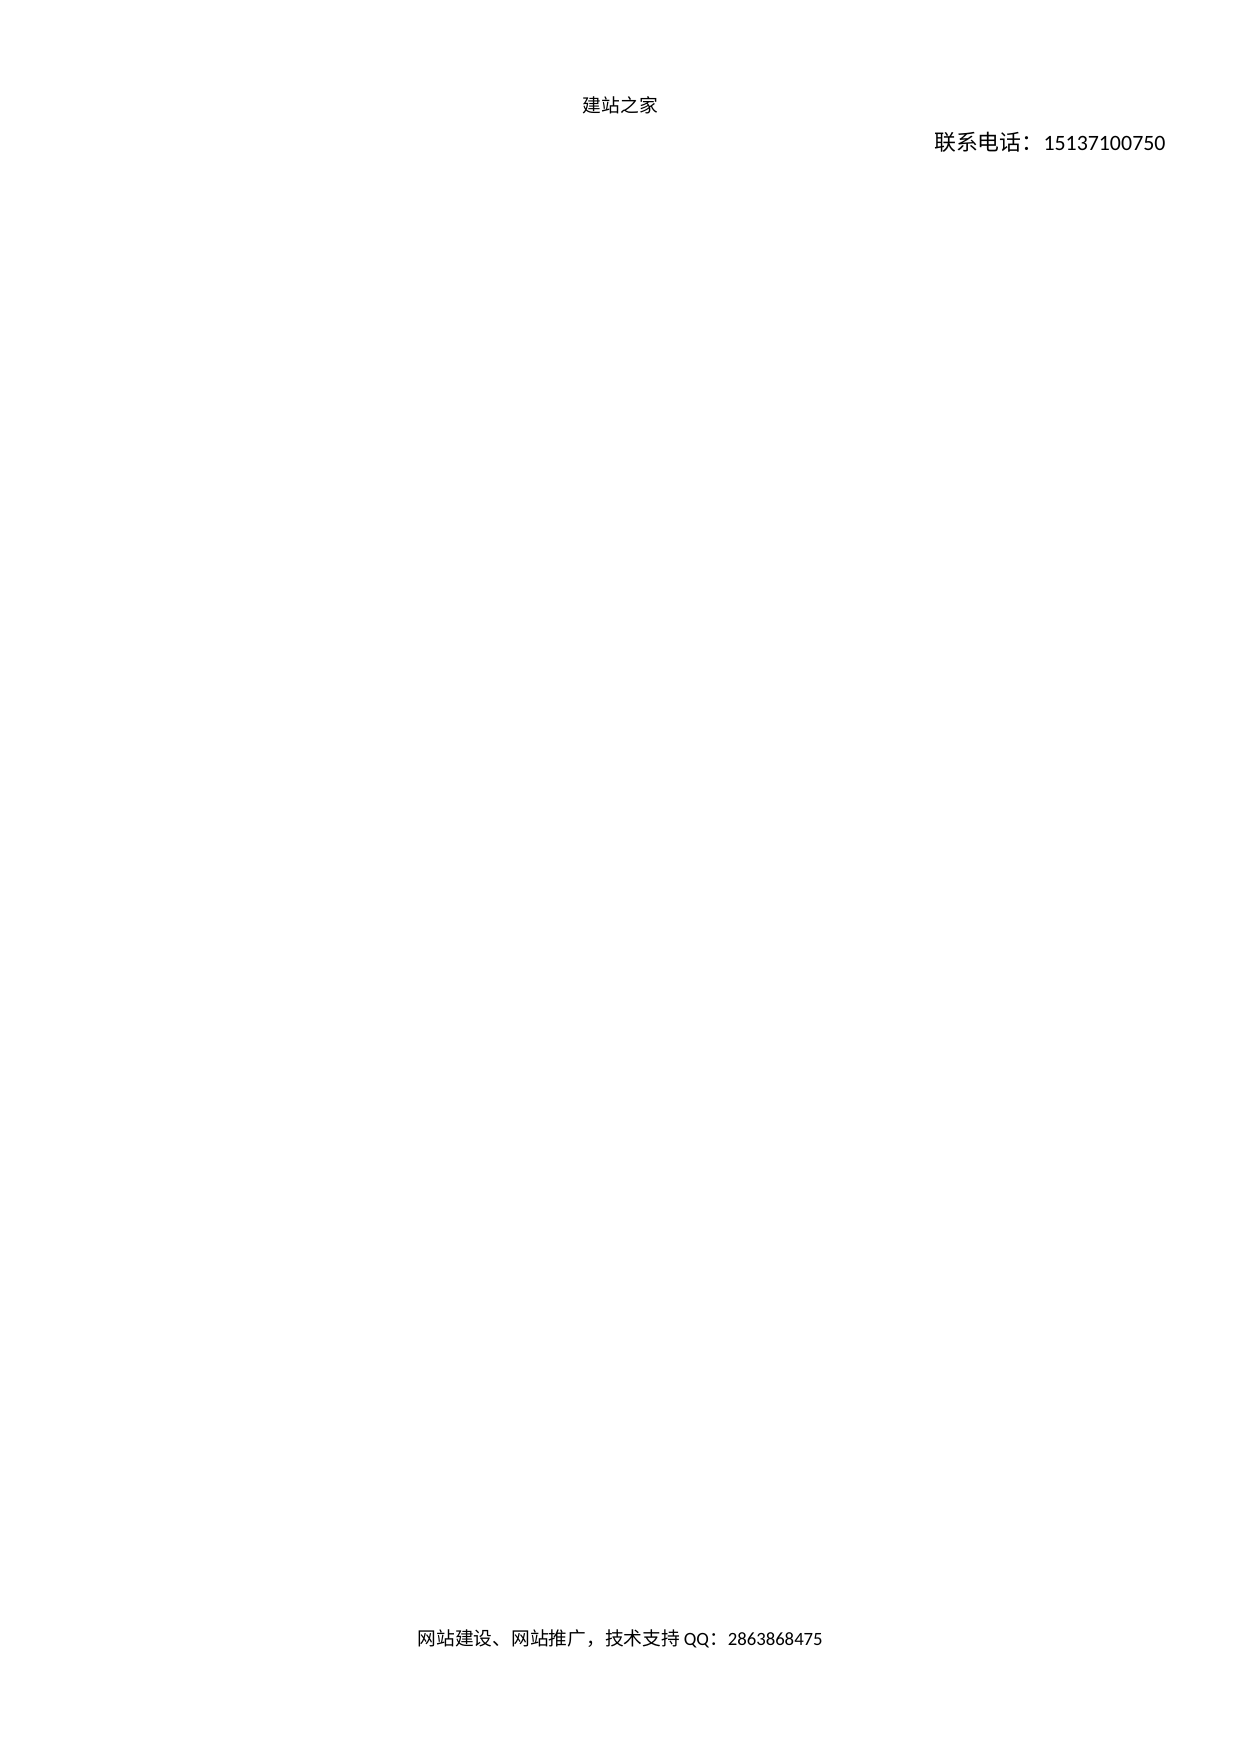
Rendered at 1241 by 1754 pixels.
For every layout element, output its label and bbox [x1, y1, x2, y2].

text [75, 124, 1165, 157]
